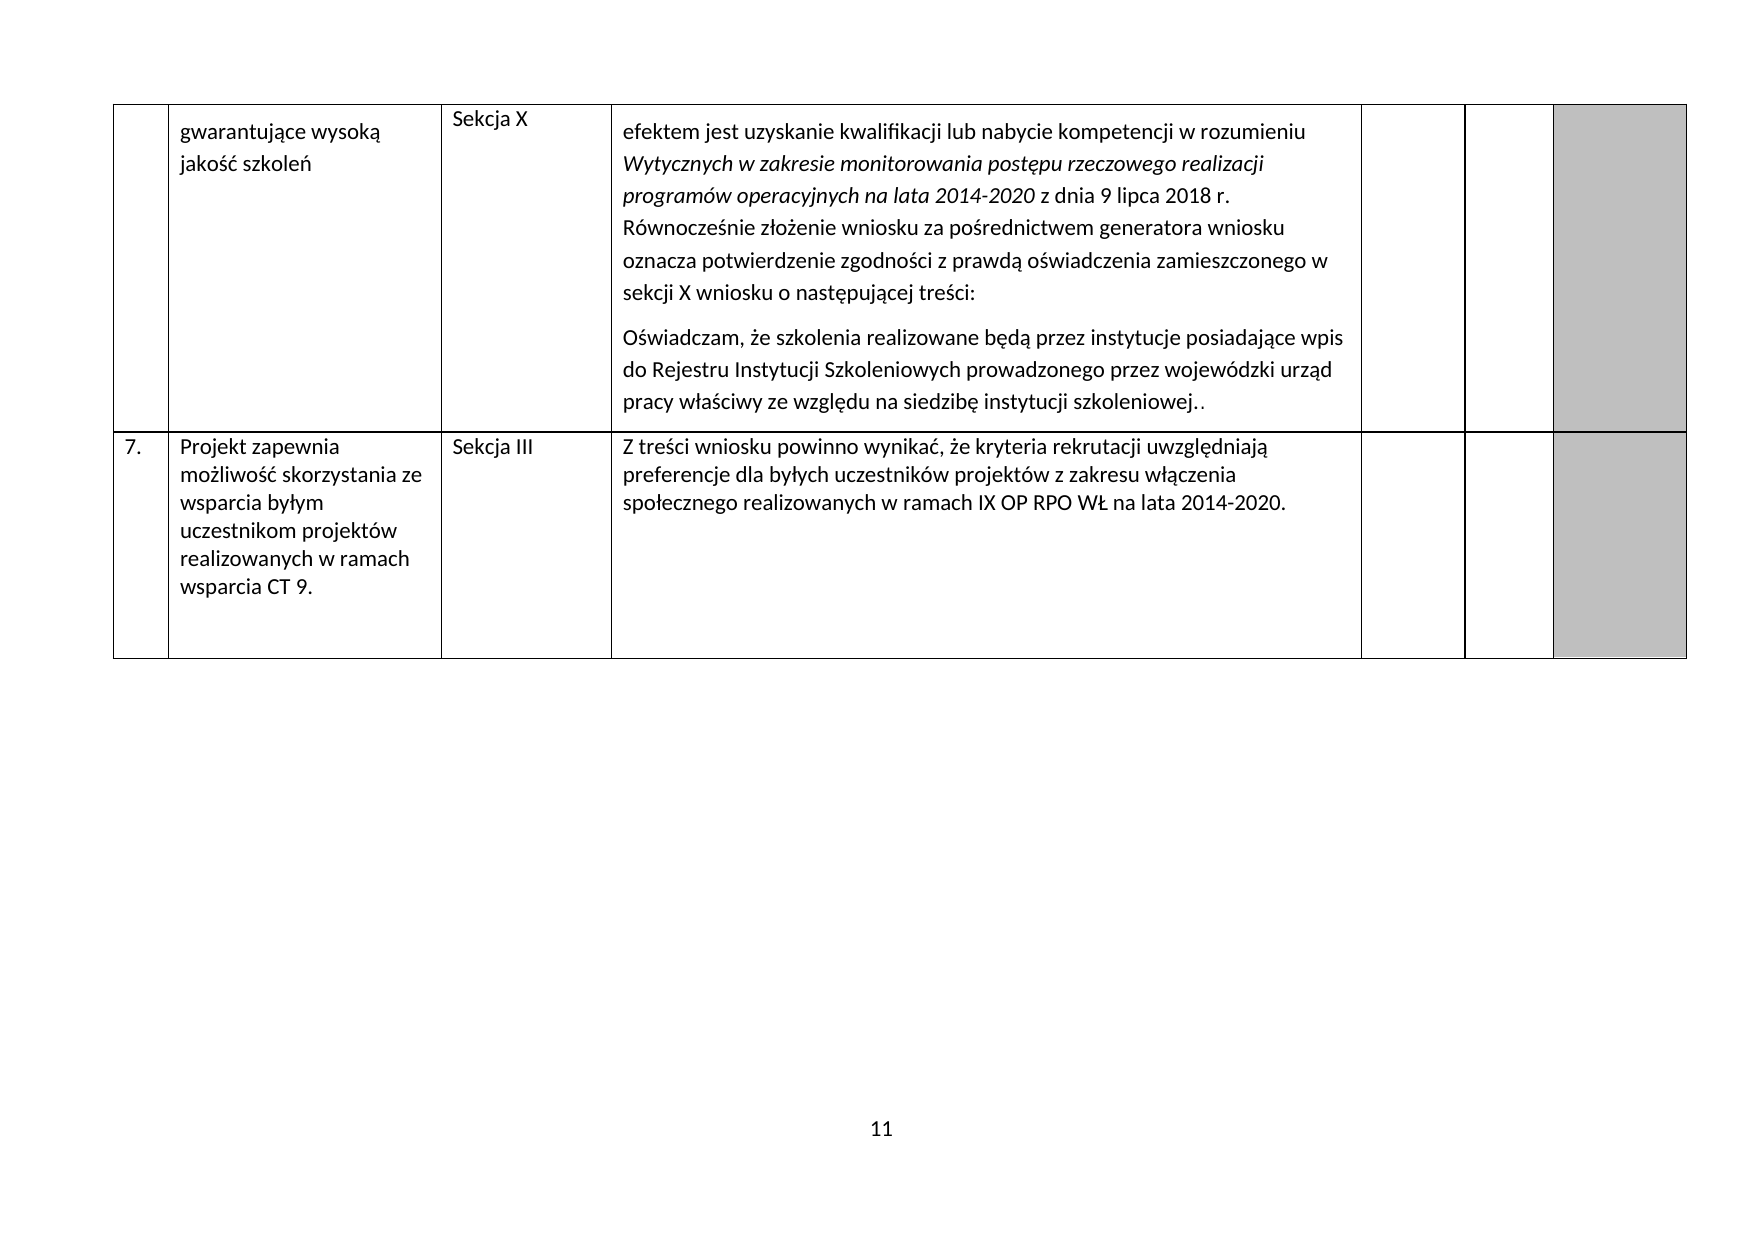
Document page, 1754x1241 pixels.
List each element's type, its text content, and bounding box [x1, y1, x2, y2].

table_cell [1466, 105, 1553, 431]
table_cell 7. [114, 433, 168, 657]
table_cell [1554, 433, 1686, 657]
table_cell Sekcja IV Sekcja X [442, 105, 611, 431]
table_cell Z treści wniosku powinno wynikać, że kryteria rekrutacji uwzględniają preferencje dla byłych uczestników projektów z zakresu włączenia społecznego realizowanych w ramach IX OP RPO WŁ na lata 2014-2020. [612, 433, 1361, 657]
table_cell 6. [114, 105, 168, 431]
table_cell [612, 105, 1361, 431]
table_cell [1362, 105, 1464, 431]
table_cell [1466, 433, 1553, 657]
table_cell [1554, 105, 1686, 431]
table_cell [169, 105, 441, 431]
table_cell Projekt zapewnia możliwość skorzystania ze wsparcia byłym uczestnikom projektów realizowanych w ramach wsparcia CT 9. [169, 433, 441, 657]
table_cell Sekcja III [442, 433, 611, 657]
table_cell [1362, 433, 1464, 657]
